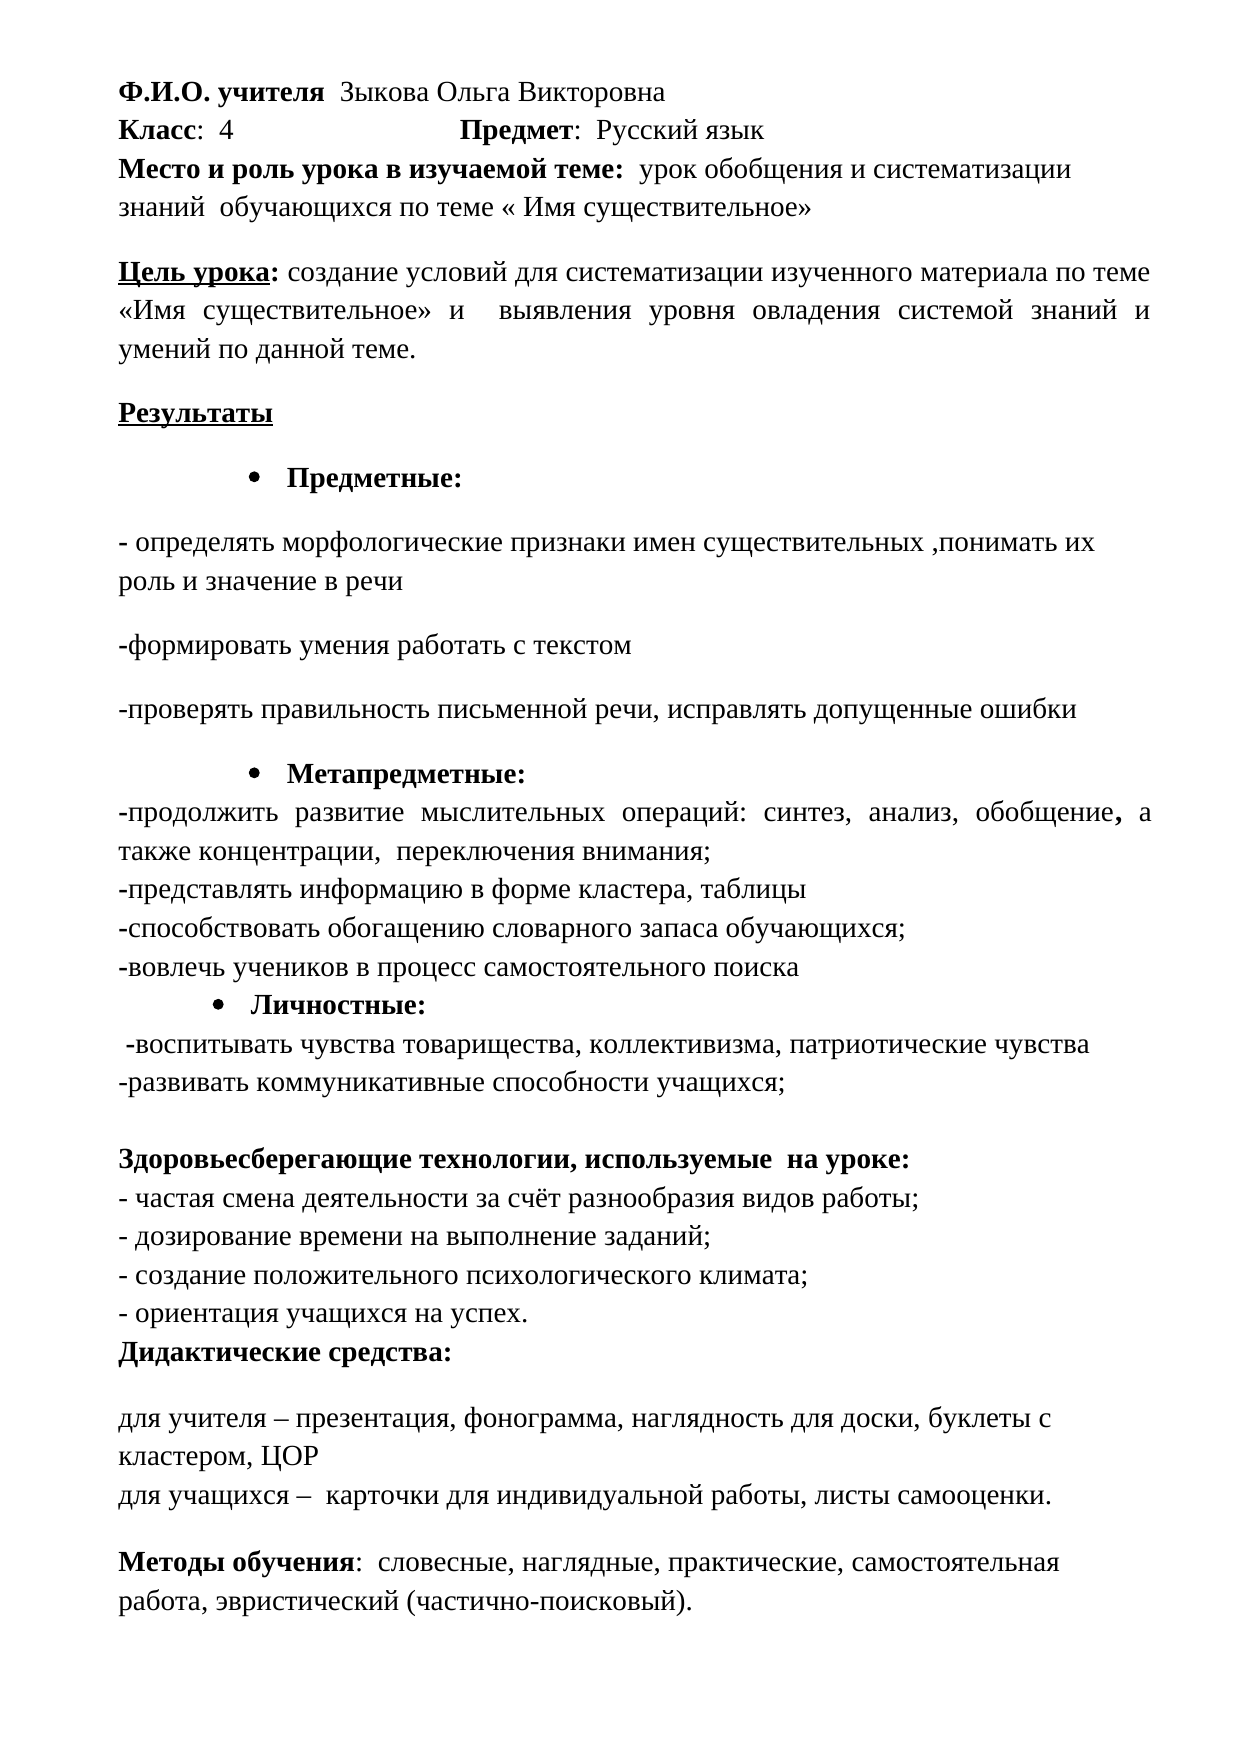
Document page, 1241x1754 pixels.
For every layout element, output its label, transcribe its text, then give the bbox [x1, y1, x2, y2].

text - создание положительного психологического климата; [118, 1257, 1152, 1291]
text -воспитывать чувства товарищества, коллективизма, патриотические чувства [118, 1026, 1152, 1059]
text для учителя – презентация, фонограмма, наглядность для доски, буклеты с кластером, ЦОР [118, 1400, 1152, 1472]
text Методы обучения: словесные, наглядные, практические, самостоятельная работа, эвристический (частично-поисковый). [118, 1544, 1152, 1617]
text -продолжить развитие мыслительных операций: синтез, анализ, обобщение, а также концентрации, переключения внимания; [118, 794, 1152, 867]
text Класс: 4 Предмет: Русский язык [118, 112, 1152, 146]
text Ф.И.О. учителя Зыкова Ольга Викторовна [118, 74, 1152, 107]
text -проверять правильность письменной речи, исправлять допущенные ошибки [118, 691, 1152, 725]
text - ориентация учащихся на успех. [118, 1296, 1152, 1329]
text -формировать умения работать с текстом [118, 627, 1152, 661]
text -вовлечь учеников в процесс самостоятельного поиска [118, 949, 1152, 982]
text - определять морфологические признаки имен существительных ,понимать их роль и значение в речи [118, 524, 1152, 596]
text Результаты [118, 395, 1152, 429]
text -способствовать обогащению словарного запаса обучающихся; [118, 910, 1152, 944]
list Метапредметные: [249, 756, 1152, 789]
text - частая смена деятельности за счёт разнообразия видов работы; [118, 1180, 1152, 1213]
text -развивать коммуникативные способности учащихся; [118, 1064, 1152, 1098]
text -представлять информацию в форме кластера, таблицы [118, 872, 1152, 905]
text Цель урока: создание условий для систематизации изученного материала по теме «Имя существительное» и выявления уровня овладения системой знаний и умений по данной теме. [118, 254, 1152, 364]
list Личностные: [213, 987, 1152, 1021]
text Дидактические средства: [118, 1334, 1152, 1368]
text Место и роль урока в изучаемой теме: урок обобщения и систематизации знаний обучающихся по теме « Имя существительное» [118, 151, 1152, 223]
list Предметные: [249, 460, 1152, 493]
text для учащихся – карточки для индивидуальной работы, листы самооценки. [118, 1477, 1152, 1510]
text - дозирование времени на выполнение заданий; [118, 1218, 1152, 1252]
text Здоровьесберегающие технологии, используемые на уроке: [118, 1141, 1152, 1175]
